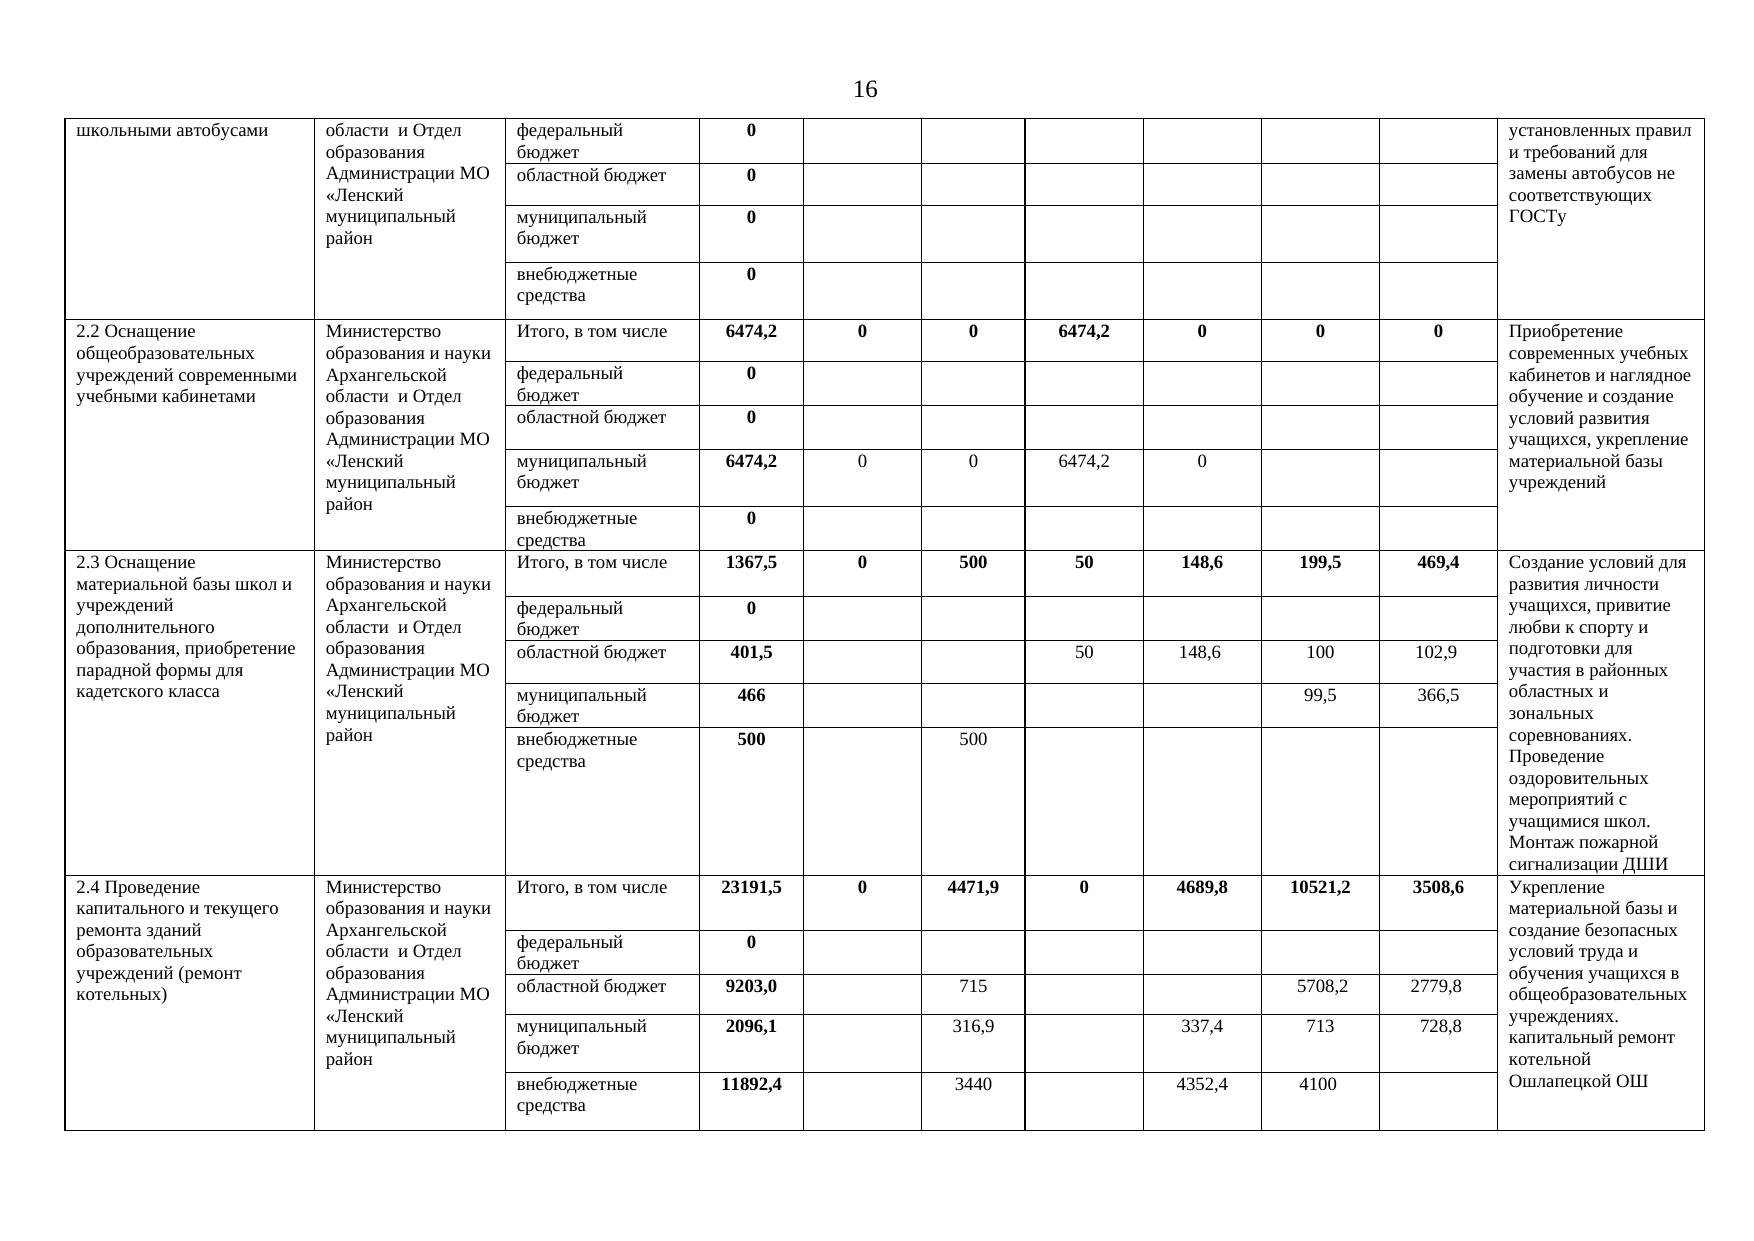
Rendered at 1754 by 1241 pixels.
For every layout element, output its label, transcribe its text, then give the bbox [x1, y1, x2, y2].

table_cell Министерство образования и науки Архангельской области и Отдел образования Администрации МО «Ленский муниципальный район [315, 320, 505, 550]
table_cell [1144, 206, 1261, 262]
table_cell [922, 206, 1024, 262]
table_cell 0 [1026, 876, 1143, 930]
table_cell [804, 684, 921, 727]
table_cell [1262, 728, 1379, 874]
table_cell [1380, 931, 1497, 974]
table_cell 4471,9 [922, 876, 1024, 930]
table_cell областной бюджет [506, 164, 699, 204]
table_cell 466 [700, 684, 803, 727]
table_cell [1144, 507, 1261, 550]
table_cell [1380, 1073, 1497, 1130]
table_cell федеральный бюджет [506, 597, 699, 640]
table_cell [804, 119, 921, 163]
table_cell [804, 263, 921, 319]
table_cell [1380, 164, 1497, 204]
table_cell [1026, 263, 1143, 319]
table_cell [1262, 406, 1379, 449]
table_cell 23191,5 [700, 876, 803, 930]
table_cell [804, 164, 921, 204]
table_cell 0 [804, 320, 921, 361]
table_cell 1367,5 [700, 551, 803, 596]
table_cell [922, 406, 1024, 449]
table_cell 3440 [922, 1073, 1024, 1130]
table_cell 10521,2 [1262, 876, 1379, 930]
table_cell [1262, 362, 1379, 405]
table_cell [1380, 362, 1497, 405]
table_cell [1144, 684, 1261, 727]
table_cell 713 [1262, 1015, 1379, 1072]
table_cell 0 [700, 119, 803, 163]
table_cell [922, 597, 1024, 640]
table_cell 4689,8 [1144, 876, 1261, 930]
table_cell Приобретение современных учебных кабинетов и наглядное обучение и создание условий развития учащихся, укрепление материальной базы учреждений [1498, 320, 1704, 550]
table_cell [1498, 119, 1704, 319]
table_cell [804, 641, 921, 683]
table_cell 500 [700, 728, 803, 874]
table_cell муниципальный бюджет [506, 684, 699, 727]
table_cell 0 [804, 551, 921, 596]
table_cell 0 [1380, 320, 1497, 361]
table_cell внебюджетные средства [506, 507, 699, 550]
table_cell муниципальный бюджет [506, 206, 699, 262]
table_cell 6474,2 [700, 320, 803, 361]
table_cell 0 [1144, 320, 1261, 361]
table_cell 99,5 [1262, 684, 1379, 727]
table_cell [1262, 263, 1379, 319]
table_cell [922, 362, 1024, 405]
table_cell 316,9 [922, 1015, 1024, 1072]
table_cell 469,4 [1380, 551, 1497, 596]
table_cell [1380, 206, 1497, 262]
table_cell 2.2 Оснащение общеобразовательных учреждений современными учебными кабинетами [66, 320, 314, 550]
table_cell 0 [1262, 320, 1379, 361]
table_cell 4100 [1262, 1073, 1379, 1130]
table_cell муниципальный бюджет [506, 450, 699, 506]
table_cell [315, 876, 505, 1130]
table_cell 0 [700, 263, 803, 319]
table_cell 401,5 [700, 641, 803, 683]
table_cell [1026, 1015, 1143, 1072]
table_cell 2.3 Оснащение материальной базы школ и учреждений дополнительного образования, приобретение парадной формы для кадетского класса [66, 551, 314, 874]
table_cell 2779,8 [1380, 975, 1497, 1014]
table_cell [1262, 206, 1379, 262]
table_cell федеральный бюджет [506, 931, 699, 974]
table_cell [922, 641, 1024, 683]
table_cell 0 [804, 876, 921, 930]
table_cell [1262, 119, 1379, 163]
table_cell [1380, 597, 1497, 640]
table_cell [1144, 119, 1261, 163]
table_cell [1144, 597, 1261, 640]
table_cell 500 [922, 551, 1024, 596]
table_cell [1144, 406, 1261, 449]
table_cell 0 [700, 206, 803, 262]
table_cell внебюджетные средства [506, 728, 699, 874]
table_cell [922, 263, 1024, 319]
table_cell 0 [804, 450, 921, 506]
table_cell [1026, 684, 1143, 727]
table_cell 0 [922, 320, 1024, 361]
table_cell [804, 728, 921, 874]
table_cell 0 [922, 450, 1024, 506]
table_cell [1026, 931, 1143, 974]
table_cell 0 [1144, 450, 1261, 506]
table_cell [1144, 975, 1261, 1014]
table_cell 148,6 [1144, 641, 1261, 683]
table_cell 50 [1026, 641, 1143, 683]
table_cell [1380, 406, 1497, 449]
table_cell областной бюджет [506, 406, 699, 449]
table_cell [1380, 263, 1497, 319]
table_cell федеральный бюджет [506, 362, 699, 405]
table_cell [1026, 206, 1143, 262]
table_cell [804, 1073, 921, 1130]
table_cell [804, 507, 921, 550]
table_cell 148,6 [1144, 551, 1261, 596]
table_cell [1026, 728, 1143, 874]
table_cell Итого, в том числе [506, 551, 699, 596]
table_cell Создание условий для развития личности учащихся, привитие любви к спорту и подготовки для участия в районных областных и зональных соревнованиях. Проведение оздоровительных мероприятий с учащимися школ. Монтаж пожарной сигнализации ДШИ [1498, 551, 1704, 874]
table_cell [1026, 1073, 1143, 1130]
table_cell [804, 1015, 921, 1072]
table_cell 2096,1 [700, 1015, 803, 1072]
table_cell [1144, 931, 1261, 974]
table_cell [1144, 263, 1261, 319]
table_cell 4352,4 [1144, 1073, 1261, 1130]
table_cell [804, 362, 921, 405]
table_cell [922, 684, 1024, 727]
table_cell [1026, 406, 1143, 449]
table_cell [804, 975, 921, 1014]
table_cell [1026, 362, 1143, 405]
table_cell 6474,2 [1026, 450, 1143, 506]
table_cell 366,5 [1380, 684, 1497, 727]
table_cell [66, 119, 314, 319]
table_cell 0 [700, 164, 803, 204]
table_cell [804, 206, 921, 262]
table_cell 5708,2 [1262, 975, 1379, 1014]
table_cell муниципальный бюджет [506, 1015, 699, 1072]
table_cell 337,4 [1144, 1015, 1261, 1072]
table_cell 102,9 [1380, 641, 1497, 683]
table_cell [1026, 507, 1143, 550]
table_cell [1262, 164, 1379, 204]
table_cell [1380, 728, 1497, 874]
table_cell [804, 406, 921, 449]
table_cell [804, 931, 921, 974]
table_cell 728,8 [1380, 1015, 1497, 1072]
table_cell [1144, 728, 1261, 874]
table_cell [1262, 507, 1379, 550]
table_cell Итого, в том числе [506, 876, 699, 930]
table_cell 6474,2 [700, 450, 803, 506]
table_cell 0 [700, 597, 803, 640]
table_cell 50 [1026, 551, 1143, 596]
table_cell 6474,2 [1026, 320, 1143, 361]
table_cell [922, 119, 1024, 163]
table_cell [922, 507, 1024, 550]
table_cell 0 [700, 406, 803, 449]
table_cell [1026, 597, 1143, 640]
table_cell 0 [700, 931, 803, 974]
table_cell Министерство образования и науки Архангельской области и Отдел образования Администрации МО «Ленский муниципальный район [315, 551, 505, 874]
table_cell [1026, 119, 1143, 163]
table_cell 500 [922, 728, 1024, 874]
table_cell 199,5 [1262, 551, 1379, 596]
table_cell [1026, 164, 1143, 204]
table_cell [922, 931, 1024, 974]
table_cell [1144, 362, 1261, 405]
table_cell [1380, 507, 1497, 550]
table_cell [1380, 450, 1497, 506]
table_cell [1262, 931, 1379, 974]
table_cell [1262, 597, 1379, 640]
table_cell внебюджетные средства [506, 263, 699, 319]
table_cell 0 [700, 362, 803, 405]
table_cell 100 [1262, 641, 1379, 683]
table_cell [1380, 119, 1497, 163]
table_cell областной бюджет [506, 641, 699, 683]
table_cell [1026, 975, 1143, 1014]
table_cell [1144, 164, 1261, 204]
table_cell [804, 597, 921, 640]
table_cell Укрепление материальной базы и создание безопасных условий труда и обучения учащихся в общеобразовательных учреждениях. капитальный ремонт котельной Ошлапецкой ОШ [1498, 876, 1704, 1130]
table_cell Итого, в том числе [506, 320, 699, 361]
table_cell 715 [922, 975, 1024, 1014]
table_cell внебюджетные средства [506, 1073, 699, 1130]
table_cell 2.4 Проведение капитального и текущего ремонта зданий образовательных учреждений (ремонт котельных) [66, 876, 314, 1130]
table_cell 3508,6 [1380, 876, 1497, 930]
table_cell 0 [700, 507, 803, 550]
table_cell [315, 119, 505, 319]
table_cell областной бюджет [506, 975, 699, 1014]
table_cell 11892,4 [700, 1073, 803, 1130]
table_cell [922, 164, 1024, 204]
table_cell [1262, 450, 1379, 506]
table_cell 9203,0 [700, 975, 803, 1014]
table_cell федеральный бюджет [506, 119, 699, 163]
